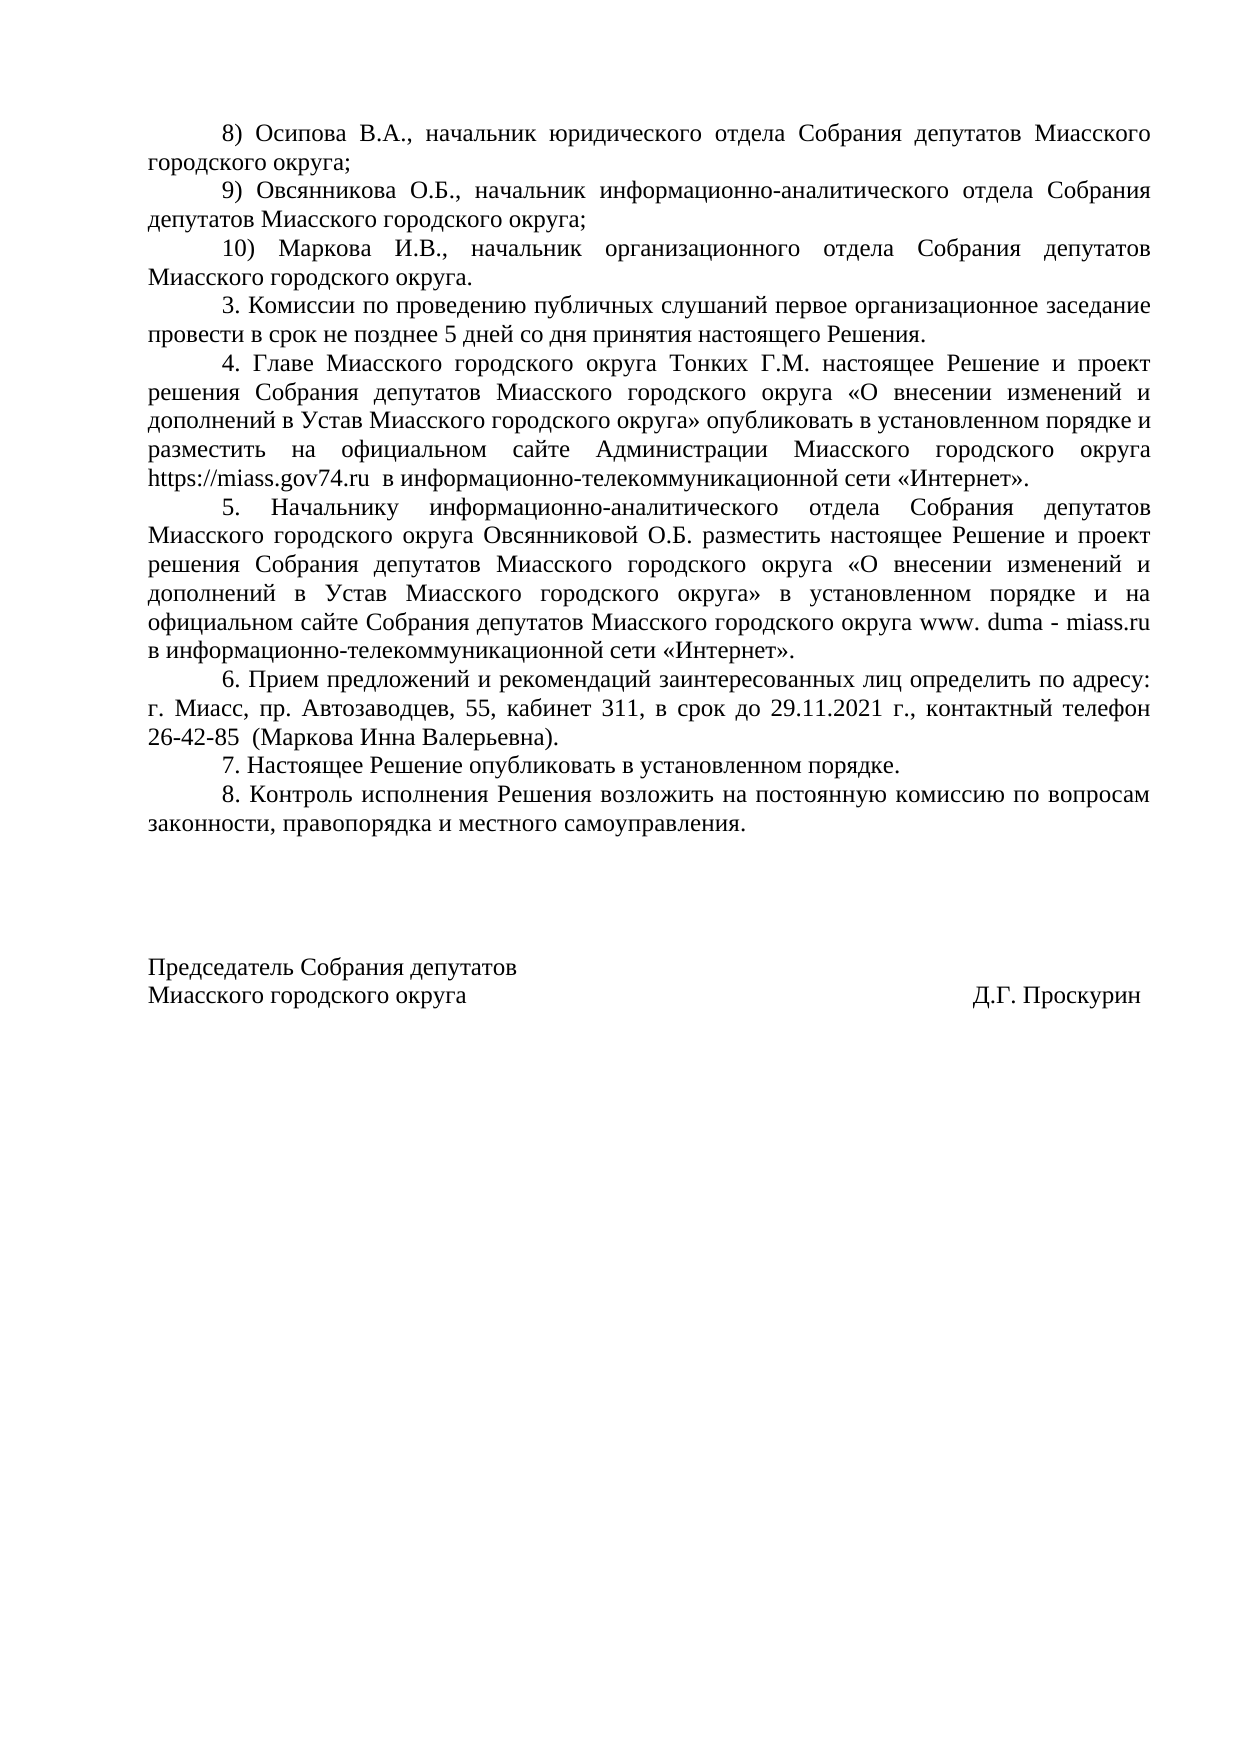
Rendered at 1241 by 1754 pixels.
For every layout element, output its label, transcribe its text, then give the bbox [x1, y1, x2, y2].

text 10) Маркова И.В., начальник организационного отдела Собрания депутатов Миасского городского округа. [148, 233, 1152, 291]
text Миасского городского округа Д.Г. Проскурин [148, 981, 1152, 1009]
text 5. Начальнику информационно-аналитического отдела Собрания депутатов Миасского городского округа Овсянниковой О.Б. разместить настоящее Решение и проект решения Собрания депутатов Миасского городского округа «О внесении изменений и дополнений в Устав Миасского городского округа» в установленном порядке и на официальном сайте Собрания депутатов Миасского городского округа www. duma - miass.ru в информационно-телекоммуникационной сети «Интернет». [148, 492, 1152, 664]
text 7. Настоящее Решение опубликовать в установленном порядке. [148, 751, 1152, 779]
text Председатель Собрания депутатов [148, 952, 1152, 981]
text 3. Комиссии по проведению публичных слушаний первое организационное заседание провести в срок не позднее 5 дней со дня принятия настоящего Решения. [148, 291, 1152, 348]
text 6. Прием предложений и рекомендаций заинтересованных лиц определить по адресу: г. Миасс, пр. Автозаводцев, 55, кабинет 311, в срок до 29.11.2021 г., контактный телефон 26-42-85 (Маркова Инна Валерьевна). [148, 664, 1152, 751]
text 8) Осипова В.А., начальник юридического отдела Собрания депутатов Миасского городского округа; [148, 118, 1152, 176]
text 8. Контроль исполнения Решения возложить на постоянную комиссию по вопросам законности, правопорядка и местного самоуправления. [148, 779, 1152, 837]
text 9) Овсянникова О.Б., начальник информационно-аналитического отдела Собрания депутатов Миасского городского округа; [148, 176, 1152, 233]
text 4. Главе Миасского городского округа Тонких Г.М. настоящее Решение и проект решения Собрания депутатов Миасского городского округа «О внесении изменений и дополнений в Устав Миасского городского округа» опубликовать в установленном порядке и разместить на официальном сайте Администрации Миасского городского округа https://miass.gov74.ru в информационно-телекоммуникационной сети «Интернет». [148, 348, 1152, 492]
